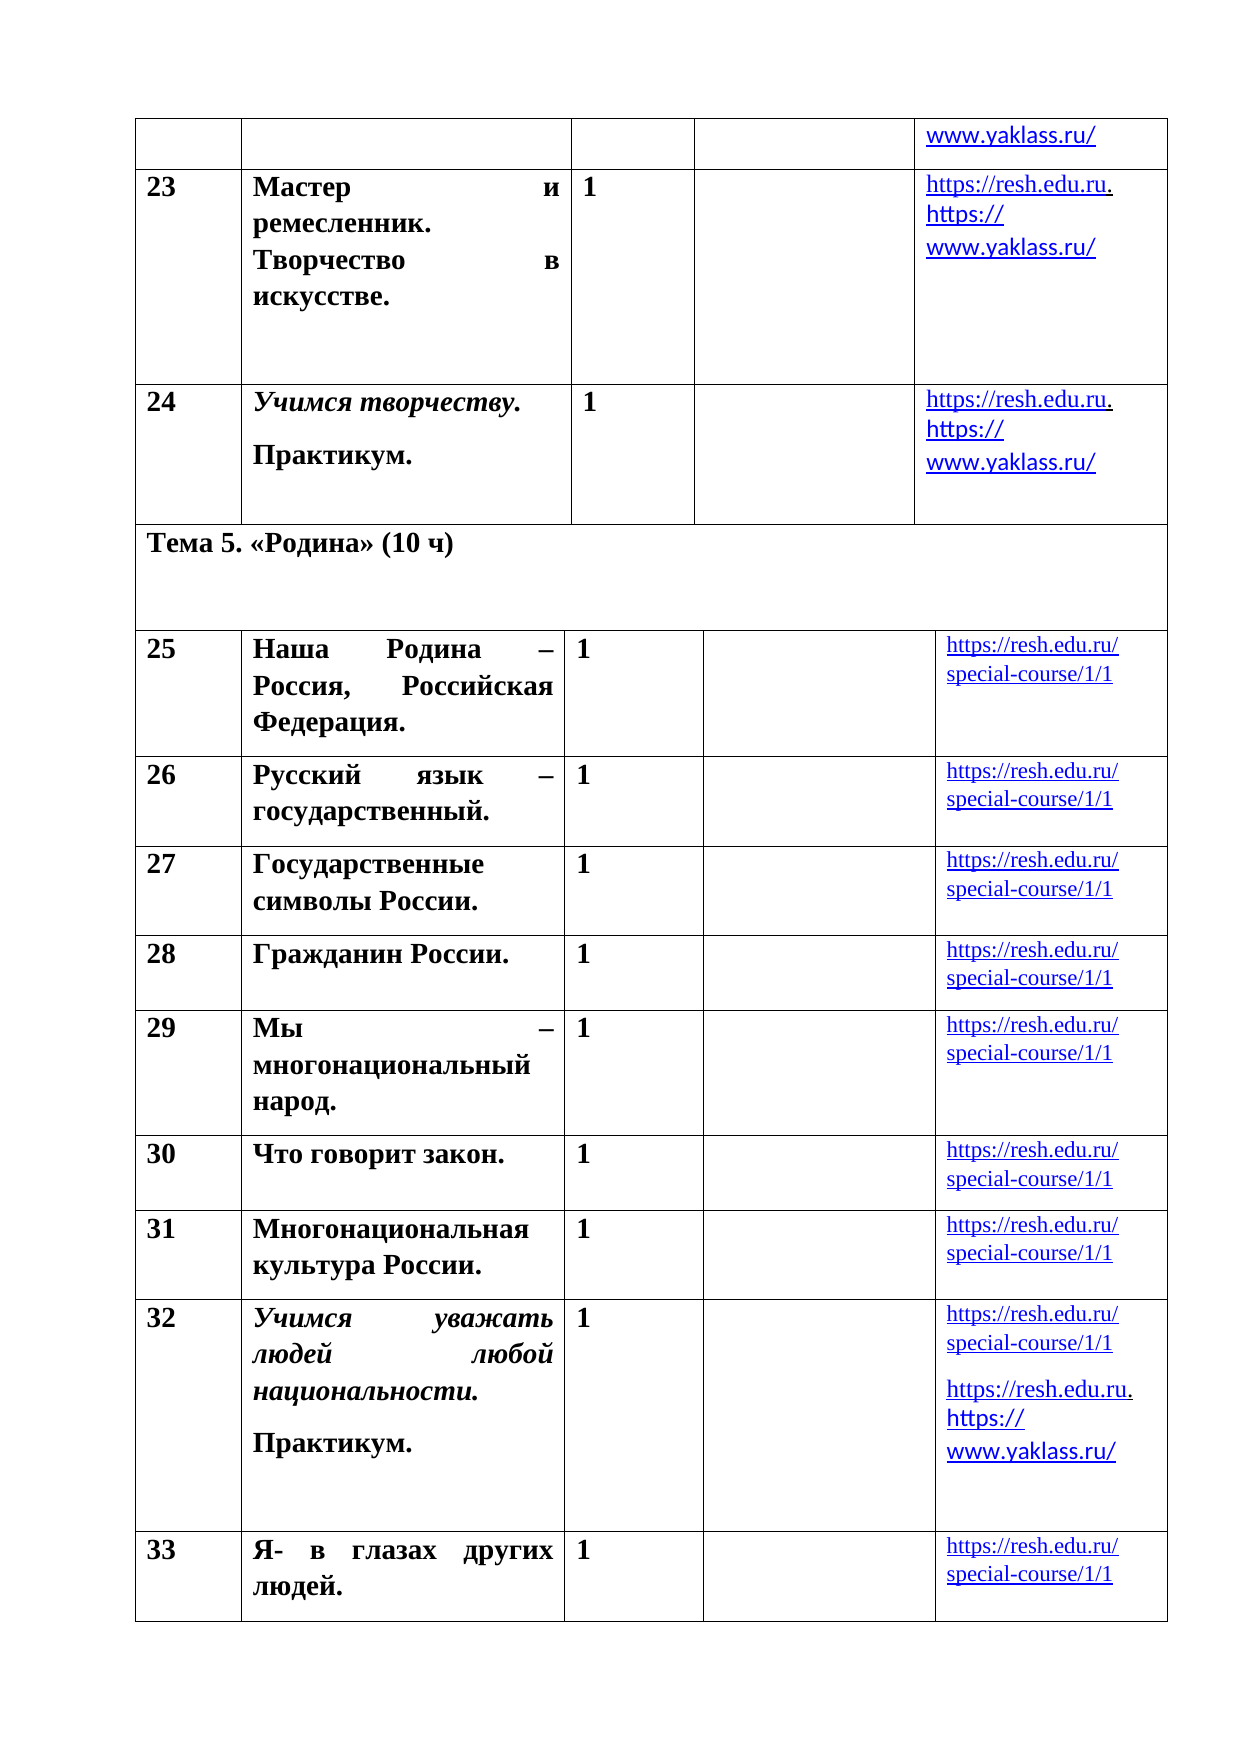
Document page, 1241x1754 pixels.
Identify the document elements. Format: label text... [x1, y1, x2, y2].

table_cell [695, 119, 914, 168]
table_cell https://resh.edu.ru/special-course/1/1 [936, 847, 1167, 935]
table_cell Наша Родина – Россия, Российская Федерация. [242, 631, 564, 756]
table_cell [704, 1011, 935, 1135]
table_cell 1 [565, 1300, 703, 1531]
table_cell 26 [136, 757, 241, 846]
table_cell https://resh.edu.ru/special-course/1/1 [936, 757, 1167, 846]
table_cell 1 [565, 1211, 703, 1299]
table_cell Мы – многонациональный народ. [242, 1011, 564, 1135]
table_cell 1 [565, 1136, 703, 1210]
table_cell https://resh.edu.ru/special-course/1/1 [936, 1011, 1167, 1135]
table_cell Гражданин России. [242, 936, 564, 1009]
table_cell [242, 119, 571, 168]
table_cell 32 [136, 1300, 241, 1531]
table_cell 23 [136, 170, 241, 383]
table_cell 22 [136, 119, 241, 168]
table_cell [915, 170, 1167, 383]
table_cell [704, 1300, 935, 1531]
table_cell https://resh.edu.ru/special-course/1/1 [936, 1136, 1167, 1210]
table_cell 1 [572, 170, 694, 383]
table_cell 1 [565, 1532, 703, 1621]
table_cell https://resh.edu.ru/special-course/1/1 [936, 1532, 1167, 1621]
table_cell 33 [136, 1532, 241, 1621]
table_cell [704, 1211, 935, 1299]
table_cell [704, 757, 935, 846]
table_cell https://resh.edu.ru/special-course/1/1 https://resh.edu.ru. https://www.yaklass.ru/ [936, 1300, 1167, 1531]
table_cell Тема 5. «Родина» (10 ч) [136, 525, 1167, 630]
table_cell [695, 170, 914, 383]
table_cell Учимся творчеству. Практикум. [242, 385, 571, 524]
table_cell Учимся уважать людей любой национальности. Практикум. [242, 1300, 564, 1531]
table_cell 1 [572, 119, 694, 168]
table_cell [915, 119, 1167, 168]
table_cell 27 [136, 847, 241, 935]
table_cell [704, 631, 935, 756]
table_cell 25 [136, 631, 241, 756]
table_cell 29 [136, 1011, 241, 1135]
table_cell https://resh.edu.ru/special-course/1/1 [936, 1211, 1167, 1299]
table_cell Я- в глазах других людей. [242, 1532, 564, 1621]
table_cell [704, 1136, 935, 1210]
table_cell [695, 385, 914, 524]
table_cell 1 [572, 385, 694, 524]
table_cell 30 [136, 1136, 241, 1210]
table_cell [704, 847, 935, 935]
table_cell 31 [136, 1211, 241, 1299]
table_cell 24 [136, 385, 241, 524]
table_cell 1 [565, 631, 703, 756]
table_cell Многонациональная культура России. [242, 1211, 564, 1299]
table_cell 1 [565, 847, 703, 935]
table_cell 1 [565, 1011, 703, 1135]
table_cell Русский язык – государственный. [242, 757, 564, 846]
table_cell https://resh.edu.ru/special-course/1/1 [936, 631, 1167, 756]
table_cell Государственные символы России. [242, 847, 564, 935]
table_cell Мастер и ремесленник. Творчество в искусстве. [242, 170, 571, 383]
table_cell https://resh.edu.ru/special-course/1/1 [936, 936, 1167, 1009]
table_cell https://resh.edu.ru. https://www.yaklass.ru/ [915, 385, 1167, 524]
table_cell [704, 1532, 935, 1621]
table_cell 28 [136, 936, 241, 1009]
table_cell 1 [565, 757, 703, 846]
table_cell [704, 936, 935, 1009]
table_cell Что говорит закон. [242, 1136, 564, 1210]
table_cell 1 [565, 936, 703, 1009]
